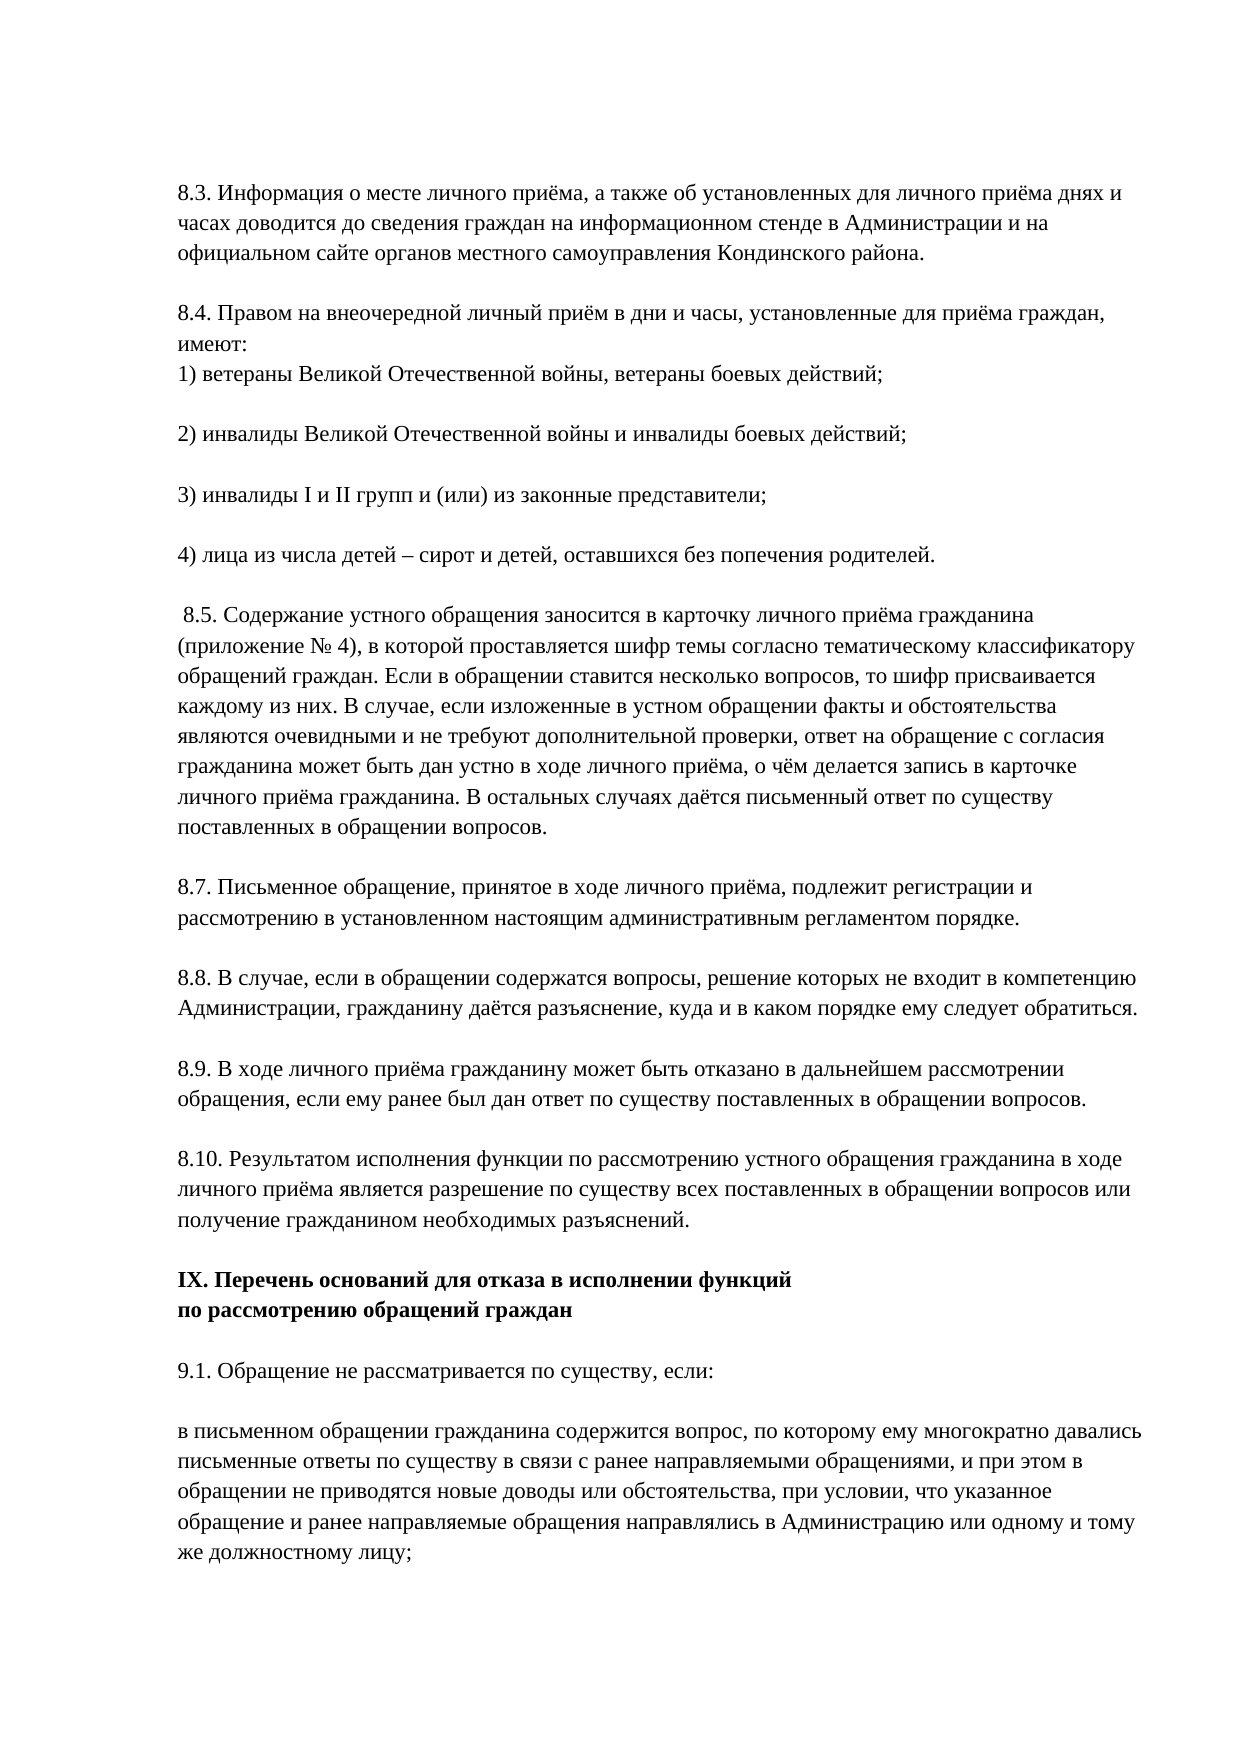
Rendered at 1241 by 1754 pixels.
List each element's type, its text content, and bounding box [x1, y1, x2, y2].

text 8.5. Содержание устного обращения заносится в карточку личного приёма гражданина (приложение № 4), в которой проставляется шифр темы согласно тематическому классификатору обращений граждан. Если в обращении ставится несколько вопросов, то шифр присваивается каждому из них. В случае, если изложенные в устном обращении факты и обстоятельства являются очевидными и не требуют дополнительной проверки, ответ на обращение с согласия гражданина может быть дан устно в ходе личного приёма, о чём делается запись в карточке личного приёма гражданина. В остальных случаях даётся письменный ответ по существу поставленных в обращении вопросов. [177, 601, 1152, 839]
text 3) инвалиды I и II групп и (или) из законные представители; [177, 481, 1152, 507]
text 4) лица из числа детей – сирот и детей, оставшихся без попечения родителей. [177, 541, 1152, 567]
text 8.9. В ходе личного приёма гражданину может быть отказано в дальнейшем рассмотрении обращения, если ему ранее был дан ответ по существу поставленных в обращении вопросов. [177, 1054, 1152, 1111]
text 1) ветераны Великой Отечественной войны, ветераны боевых действий; [177, 360, 1152, 386]
text IX. Перечень оснований для отказа в исполнении функций [177, 1266, 1152, 1292]
text 8.10. Результатом исполнения функции по рассмотрению устного обращения гражданина в ходе личного приёма является разрешение по существу всех поставленных в обращении вопросов или получение гражданином необходимых разъяснений. [177, 1145, 1152, 1232]
text 8.7. Письменное обращение, принятое в ходе личного приёма, подлежит регистрации и рассмотрению в установленном настоящим административным регламентом порядке. [177, 873, 1152, 930]
text в письменном обращении гражданина содержится вопрос, по которому ему многократно давались письменные ответы по существу в связи с ранее направляемыми обращениями, и при этом в обращении не приводятся новые доводы или обстоятельства, при условии, что указанное обращение и ранее направляемые обращения направлялись в Администрацию или одному и тому же должностному лицу; [177, 1417, 1152, 1564]
text 8.3. Информация о месте личного приёма, а также об установленных для личного приёма днях и часах доводится до сведения граждан на информационном стенде в Администрации и на официальном сайте органов местного самоуправления Кондинского района. [177, 178, 1152, 265]
text 8.4. Правом на внеочередной личный приём в дни и часы, установленные для приёма граждан, имеют: [177, 299, 1152, 356]
text 2) инвалиды Великой Отечественной войны и инвалиды боевых действий; [177, 420, 1152, 447]
text по рассмотрению обращений граждан [177, 1296, 1152, 1323]
text 8.8. В случае, если в обращении содержатся вопросы, решение которых не входит в компетенцию Администрации, гражданину даётся разъяснение, куда и в каком порядке ему следует обратиться. [177, 964, 1152, 1021]
text 9.1. Обращение не рассматривается по существу, если: [177, 1357, 1152, 1383]
